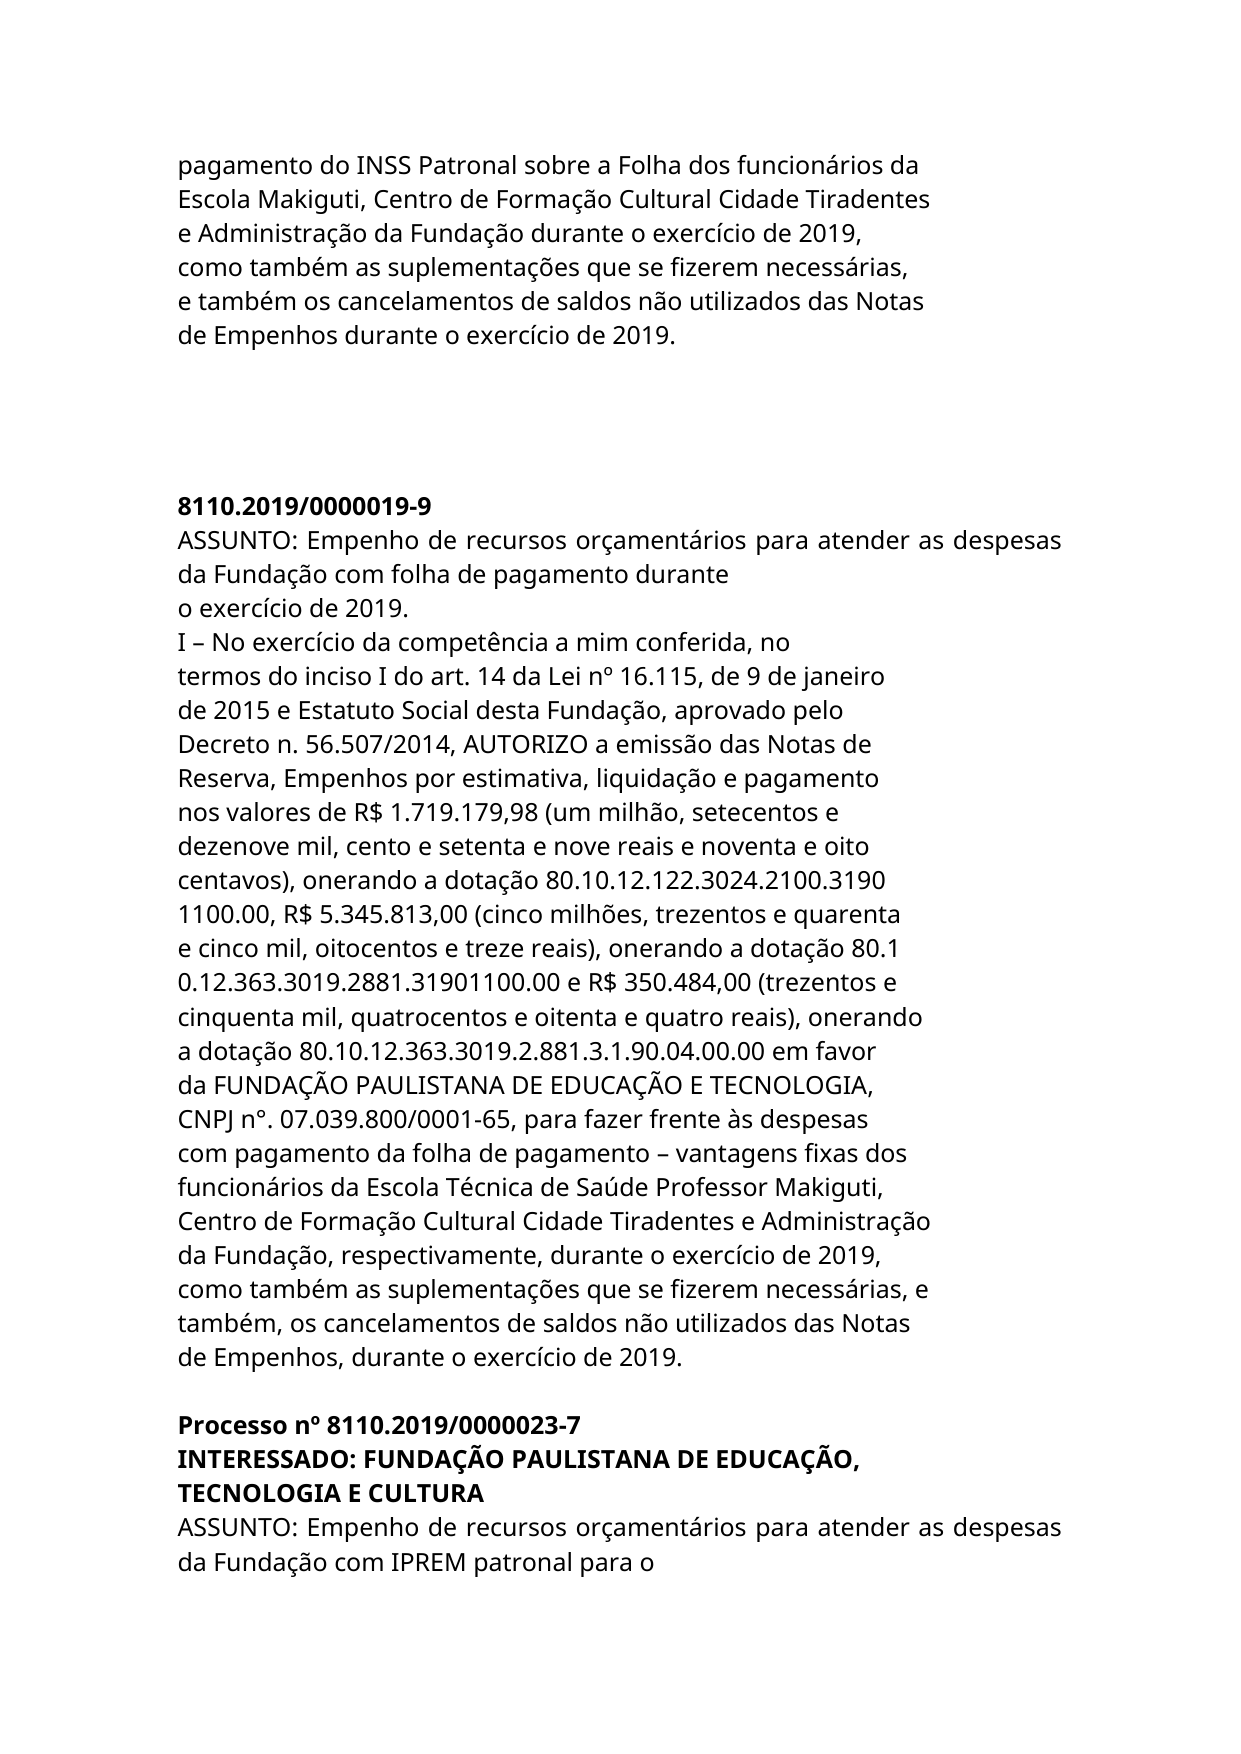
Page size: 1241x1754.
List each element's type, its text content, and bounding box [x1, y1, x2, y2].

text Processo nº 8110.2019/0000023-7 [177, 1408, 1063, 1442]
text 1100.00, R$ 5.345.813,00 (cinco milhões, trezentos e quarenta [177, 897, 1063, 931]
text funcionários da Escola Técnica de Saúde Professor Makiguti, [177, 1169, 1063, 1203]
text de Empenhos, durante o exercício de 2019. [177, 1340, 1063, 1374]
text de Empenhos durante o exercício de 2019. [177, 318, 1063, 352]
text como também as suplementações que se fizerem necessárias, e [177, 1272, 1063, 1306]
text Escola Makiguti, Centro de Formação Cultural Cidade Tiradentes [177, 182, 1063, 216]
text I – No exercício da competência a mim conferida, no [177, 624, 1063, 658]
text INTERESSADO: FUNDAÇÃO PAULISTANA DE EDUCAÇÃO, [177, 1442, 1063, 1476]
text centavos), onerando a dotação 80.10.12.122.3024.2100.3190 [177, 863, 1063, 897]
text cinquenta mil, quatrocentos e oitenta e quatro reais), onerando [177, 999, 1063, 1033]
text ASSUNTO: Empenho de recursos orçamentários para atender as despesas da Fundação com folha de pagamento durante [177, 522, 1063, 590]
text da Fundação, respectivamente, durante o exercício de 2019, [177, 1238, 1063, 1272]
text com pagamento da folha de pagamento – vantagens fixas dos [177, 1135, 1063, 1169]
text a dotação 80.10.12.363.3019.2.881.3.1.90.04.00.00 em favor [177, 1033, 1063, 1067]
text o exercício de 2019. [177, 590, 1063, 624]
text como também as suplementações que se fizerem necessárias, [177, 250, 1063, 284]
text Reserva, Empenhos por estimativa, liquidação e pagamento [177, 761, 1063, 795]
text ASSUNTO: Empenho de recursos orçamentários para atender as despesas da Fundação com IPREM patronal para o [177, 1510, 1063, 1578]
text e Administração da Fundação durante o exercício de 2019, [177, 216, 1063, 250]
text CNPJ n°. 07.039.800/0001-65, para fazer frente às despesas [177, 1101, 1063, 1135]
text de 2015 e Estatuto Social desta Fundação, aprovado pelo [177, 693, 1063, 727]
text dezenove mil, cento e setenta e nove reais e noventa e oito [177, 829, 1063, 863]
text e também os cancelamentos de saldos não utilizados das Notas [177, 284, 1063, 318]
text também, os cancelamentos de saldos não utilizados das Notas [177, 1306, 1063, 1340]
text pagamento do INSS Patronal sobre a Folha dos funcionários da [177, 148, 1063, 182]
text Decreto n. 56.507/2014, AUTORIZO a emissão das Notas de [177, 727, 1063, 761]
text TECNOLOGIA E CULTURA [177, 1476, 1063, 1510]
text termos do inciso I do art. 14 da Lei nº 16.115, de 9 de janeiro [177, 658, 1063, 693]
text da FUNDAÇÃO PAULISTANA DE EDUCAÇÃO E TECNOLOGIA, [177, 1067, 1063, 1101]
text 8110.2019/0000019-9 [177, 488, 1063, 522]
text Centro de Formação Cultural Cidade Tiradentes e Administração [177, 1203, 1063, 1238]
text 0.12.363.3019.2881.31901100.00 e R$ 350.484,00 (trezentos e [177, 965, 1063, 999]
text e cinco mil, oitocentos e treze reais), onerando a dotação 80.1 [177, 931, 1063, 965]
text nos valores de R$ 1.719.179,98 (um milhão, setecentos e [177, 795, 1063, 829]
